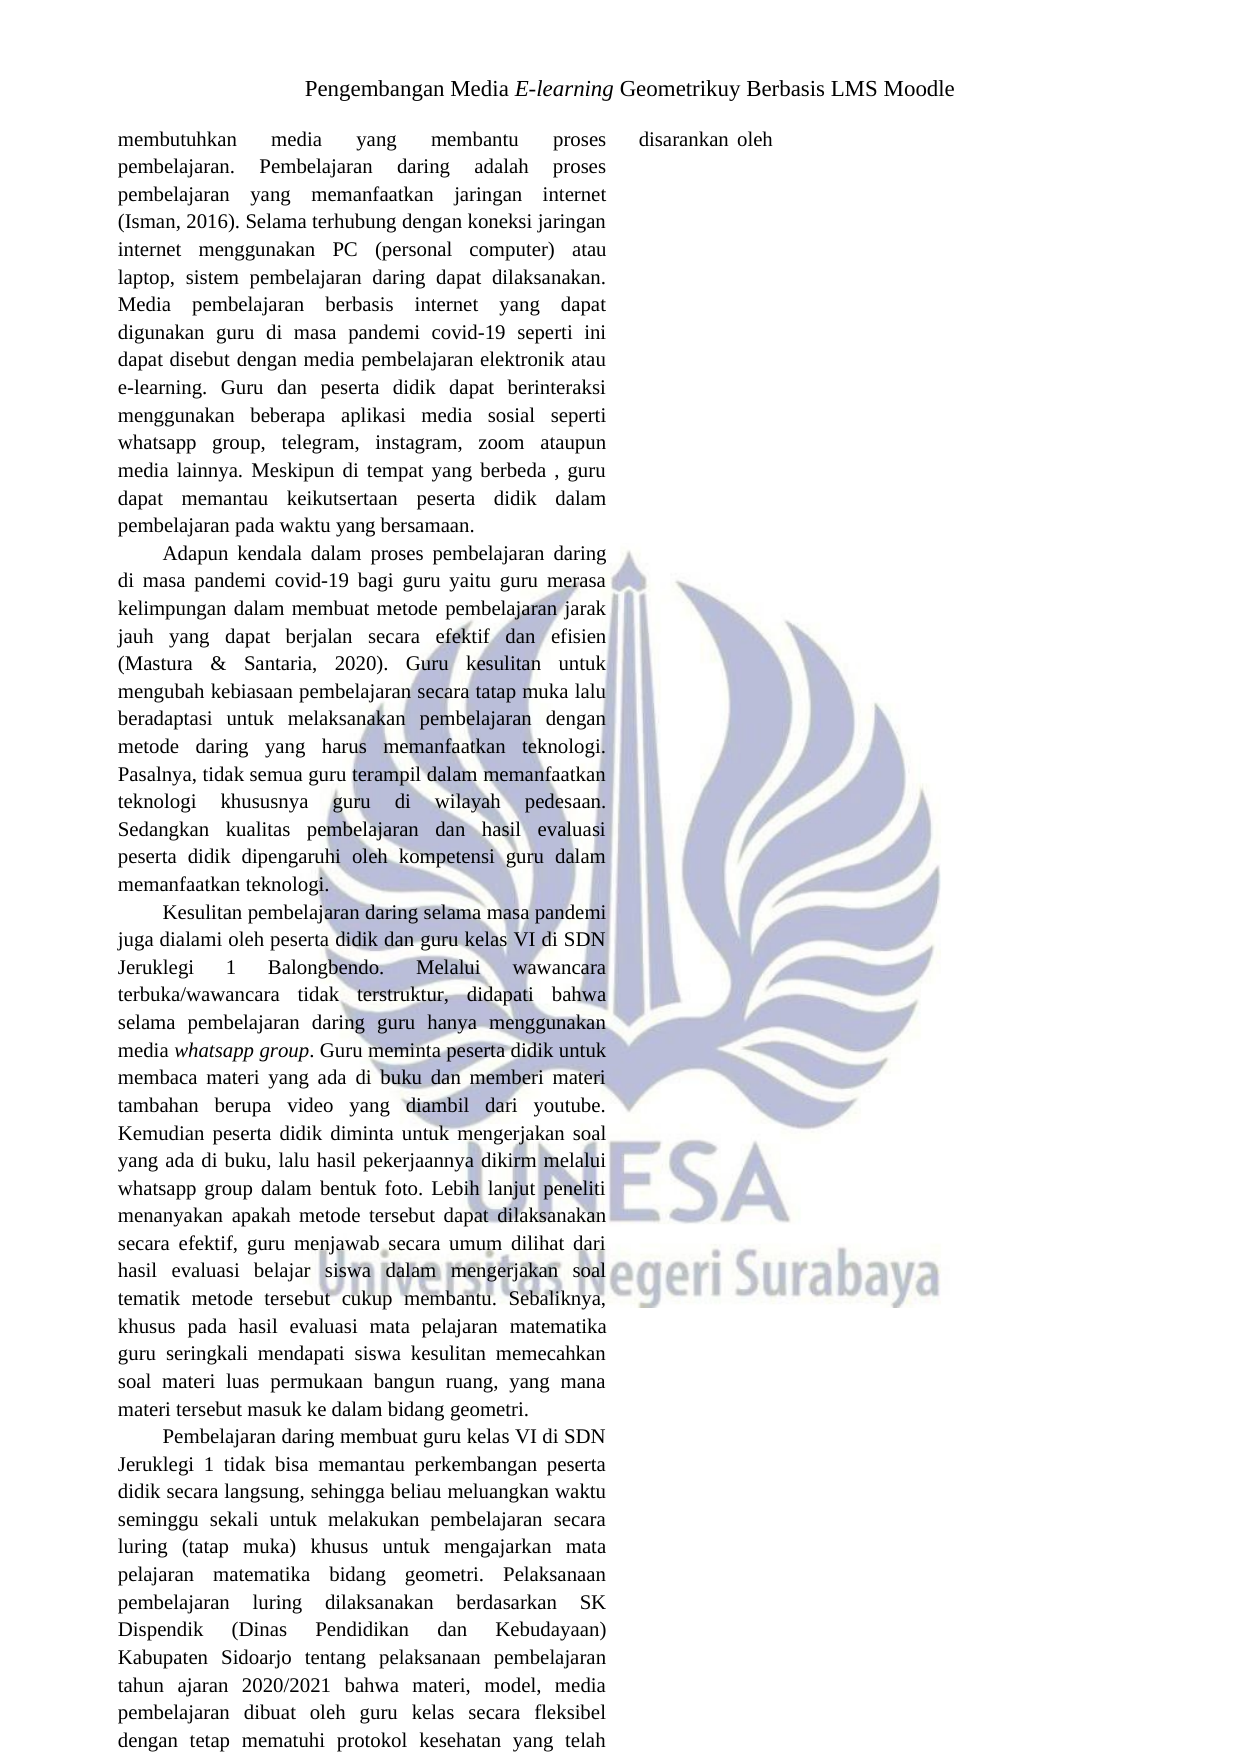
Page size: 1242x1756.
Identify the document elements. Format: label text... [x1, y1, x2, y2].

text Pembelajaran daring membuat guru kelas VI di SDN Jeruklegi 1 tidak bisa memantau perkembangan peserta didik secara langsung, sehingga beliau meluangkan waktu seminggu sekali untuk melakukan pembelajaran secara luring (tatap muka) khusus untuk mengajarkan mata pelajaran matematika bidang geometri. Pelaksanaan pembelajaran luring dilaksanakan berdasarkan SK Dispendik (Dinas Pendidikan dan Kebudayaan) Kabupaten Sidoarjo tentang pelaksanaan pembelajaran tahun ajaran 2020/2021 bahwa materi, model, media pembelajaran dibuat oleh guru kelas secara fleksibel dengan tetap mematuhi protokol kesehatan yang telah disarankan oleh [118, 1424, 606, 1752]
text membutuhkan media yang membantu proses pembelajaran. Pembelajaran daring adalah proses pembelajaran yang memanfaatkan jaringan internet (Isman, 2016). Selama terhubung dengan koneksi jaringan internet menggunakan PC (personal computer) atau laptop, sistem pembelajaran daring dapat dilaksanakan. Media pembelajaran berbasis internet yang dapat digunakan guru di masa pandemi covid-19 seperti ini dapat disebut dengan media pembelajaran elektronik atau e-learning. Guru dan peserta didik dapat berinteraksi menggunakan beberapa aplikasi media sosial seperti whatsapp group, telegram, instagram, zoom ataupun media lainnya. Meskipun di tempat yang berbeda , guru dapat memantau keikutsertaan peserta didik dalam pembelajaran pada waktu yang bersamaan. [118, 127, 607, 537]
text Kesulitan pembelajaran daring selama masa pandemi juga dialami oleh peserta didik dan guru kelas VI di SDN Jeruklegi 1 Balongbendo. Melalui wawancara terbuka/wawancara tidak terstruktur, didapati bahwa selama pembelajaran daring guru hanya menggunakan media whatsapp group. Guru meminta peserta didik untuk membaca materi yang ada di buku dan memberi materi tambahan berupa video yang diambil dari youtube. Kemudian peserta didik diminta untuk mengerjakan soal yang ada di buku, lalu hasil pekerjaannya dikirm melalui whatsapp group dalam bentuk foto. Lebih lanjut peneliti menanyakan apakah metode tersebut dapat dilaksanakan secara efektif, guru menjawab secara umum dilihat dari hasil evaluasi belajar siswa dalam mengerjakan soal tematik metode tersebut cukup membantu. Sebaliknya, khusus pada hasil evaluasi mata pelajaran matematika guru seringkali mendapati siswa kesulitan memecahkan soal materi luas permukaan bangun ruang, yang mana materi tersebut masuk ke dalam bidang geometri. [118, 899, 607, 1421]
picture [300, 543, 951, 1308]
text Adapun kendala dalam proses pembelajaran daring di masa pandemi covid-19 bagi guru yaitu guru merasa kelimpungan dalam membuat metode pembelajaran jarak jauh yang dapat berjalan secara efektif dan efisien (Mastura & Santaria, 2020). Guru kesulitan untuk mengubah kebiasaan pembelajaran secara tatap muka lalu beradaptasi untuk melaksanakan pembelajaran dengan metode daring yang harus memanfaatkan teknologi. Pasalnya, tidak semua guru terampil dalam memanfaatkan teknologi khususnya guru di wilayah pedesaan. Sedangkan kualitas pembelajaran dan hasil evaluasi peserta didik dipengaruhi oleh kompetensi guru dalam memanfaatkan teknologi. [118, 541, 606, 896]
